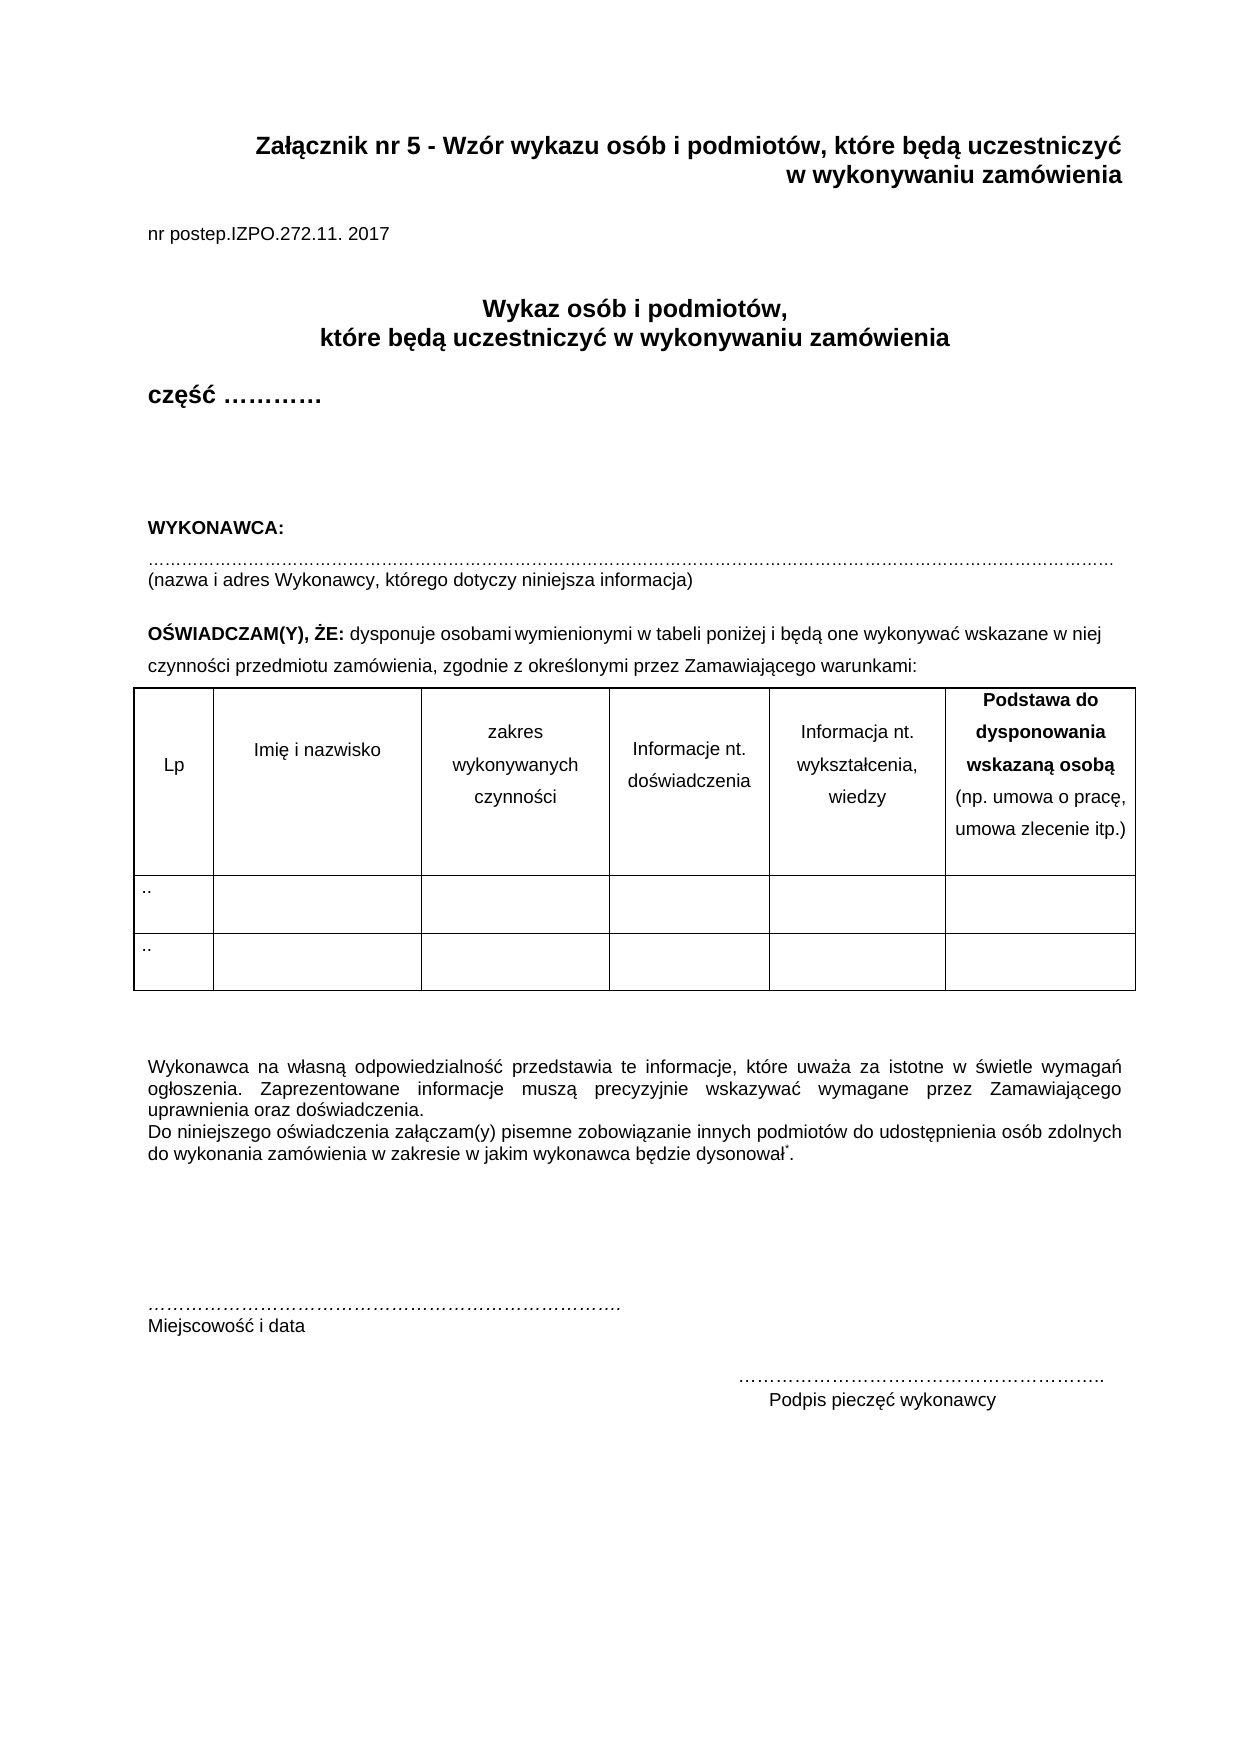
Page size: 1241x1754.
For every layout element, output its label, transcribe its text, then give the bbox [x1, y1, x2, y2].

table_cell [610, 876, 769, 933]
text nr postep.IZPO.272.11. 2017 [148, 222, 1122, 244]
table_header Podstawa do dysponowania wskazaną osobą (np. umowa o pracę, umowa zlecenie itp.) [946, 689, 1135, 875]
text które będą uczestniczyć w wykonywaniu zamówienia [148, 323, 1122, 352]
table_cell [214, 934, 421, 990]
text (nazwa i adres Wykonawcy, którego dotyczy niniejsza informacja) [148, 568, 1122, 590]
table_cell [610, 934, 769, 990]
text Podpis pieczęć wykonawcy [148, 1387, 1122, 1412]
table_cell .. [135, 934, 213, 990]
table_header Informacje nt. doświadczenia [610, 689, 769, 875]
table_header zakres wykonywanych czynności [422, 689, 609, 875]
table_header Imię i nazwisko [214, 689, 421, 875]
text Do niniejszego oświadczenia załączam(y) pisemne zobowiązanie innych podmiotów do udostępnienia osób zdolnych do wykonania zamówienia w zakresie w jakim wykonawca będzie dysonował*. [148, 1121, 1122, 1164]
table_header Lp [135, 689, 213, 875]
text …………………………………………………………………. [148, 1293, 1122, 1315]
text w wykonywaniu zamówienia [148, 160, 1122, 189]
text ………………………………………………….. [664, 1365, 1122, 1387]
text Miejscowość i data [148, 1315, 1122, 1336]
text OŚWIADCZAM(Y), ŻE: dysponuje osobami wymienionymi w tabeli poniżej i będą one wykonywać wskazane w niej czynności przedmiotu zamówienia, zgodnie z określonymi przez Zamawiającego warunkami: [148, 622, 1122, 676]
table_cell [422, 876, 609, 933]
text ………………………………………………………………………………………………………………………………………………………… [148, 549, 1122, 568]
table_cell [422, 934, 609, 990]
table_cell [770, 934, 945, 990]
table_cell [946, 934, 1135, 990]
text Załącznik nr 5 - Wzór wykazu osób i podmiotów, które będą uczestniczyć [148, 131, 1122, 160]
table_cell [946, 876, 1135, 933]
text WYKONAWCA: [148, 517, 1122, 539]
text Wykaz osób i podmiotów, [148, 294, 1122, 323]
table_header Informacja nt. wykształcenia, wiedzy [770, 689, 945, 875]
table_cell [770, 876, 945, 933]
table_cell [214, 876, 421, 933]
text Wykonawca na własną odpowiedzialność przedstawia te informacje, które uważa za istotne w świetle wymagań ogłoszenia. Zaprezentowane informacje muszą precyzyjnie wskazywać wymagane przez Zamawiającego uprawnienia oraz doświadczenia. [148, 1056, 1122, 1121]
table_cell .. [135, 876, 213, 933]
text część ………… [148, 381, 1122, 409]
